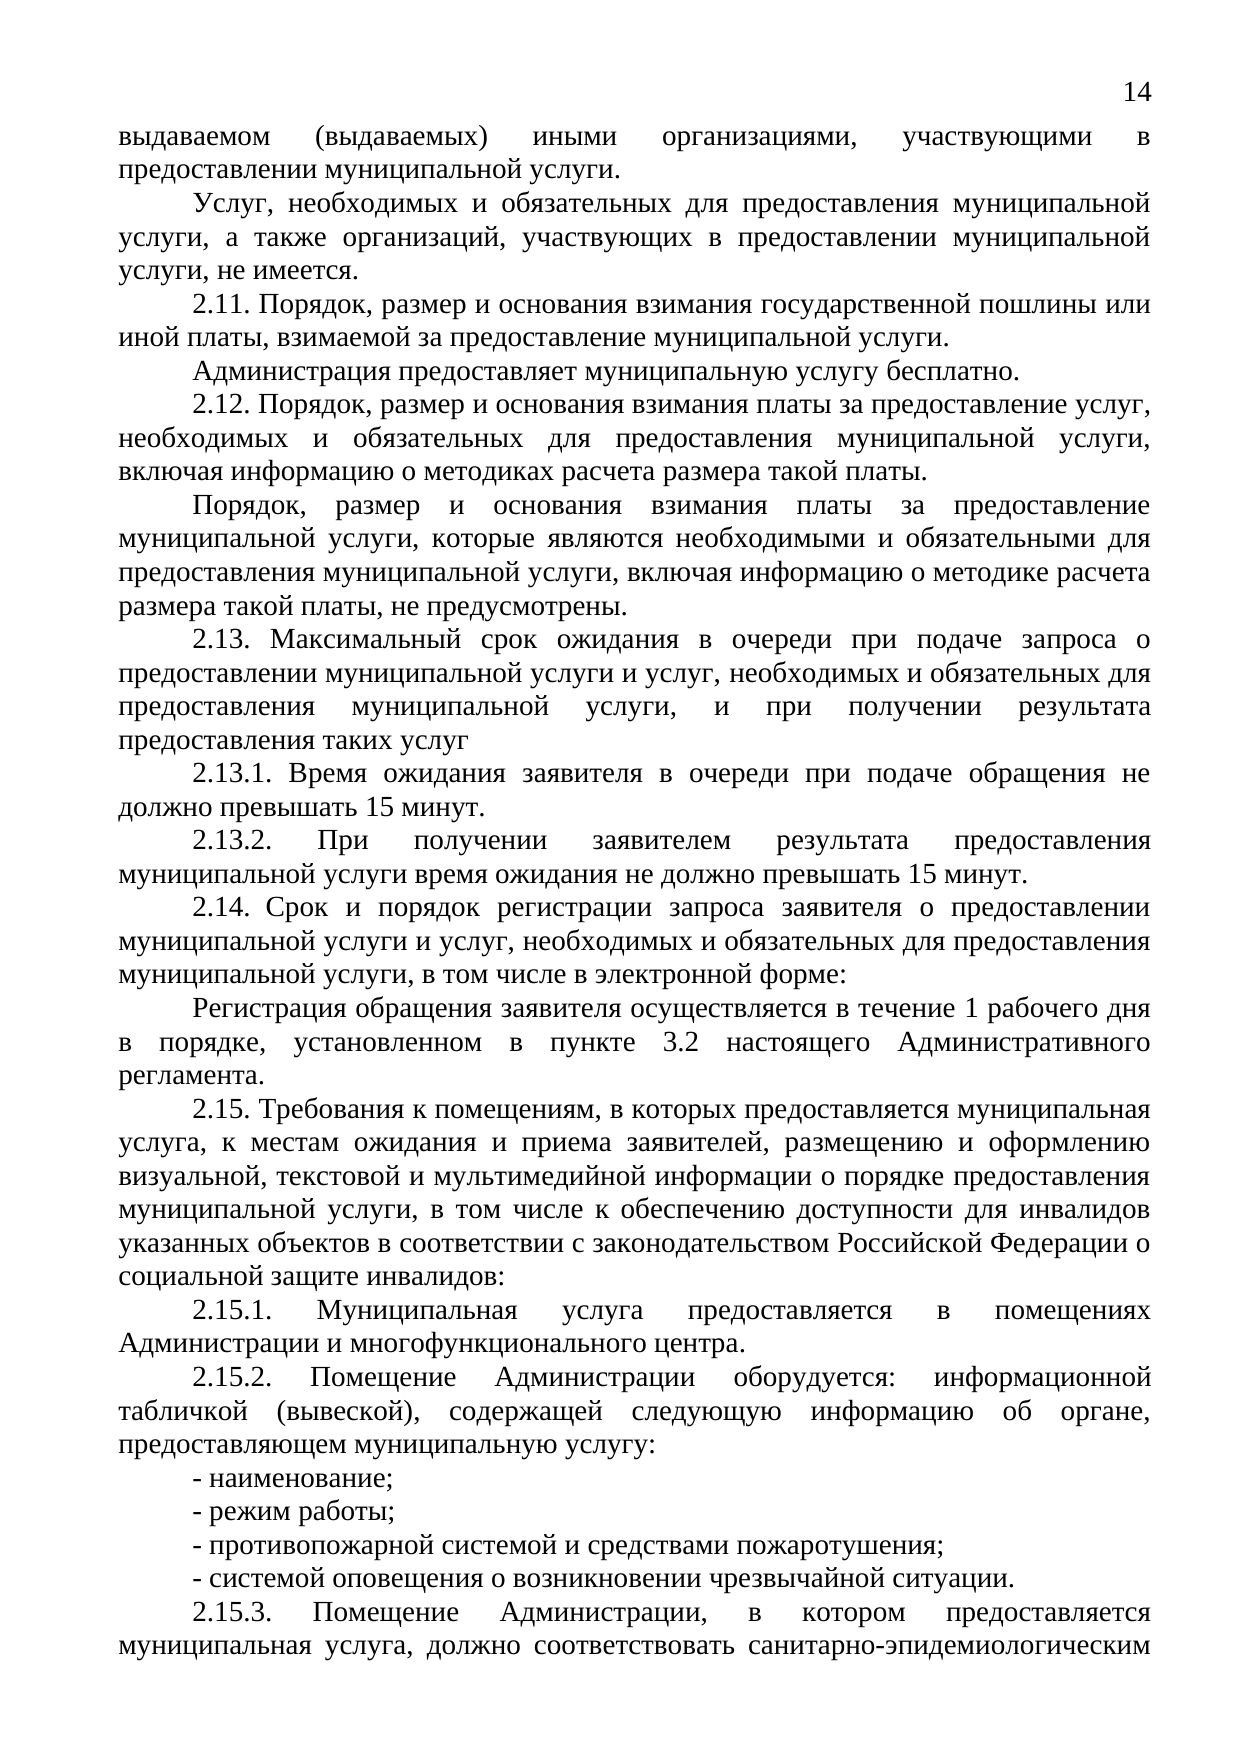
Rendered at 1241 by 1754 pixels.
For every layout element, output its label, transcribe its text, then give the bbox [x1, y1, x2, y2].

text 2.15. Требования к помещениям, в которых предоставляется муниципальная услуга, к местам ожидания и приема заявителей, размещению и оформлению визуальной, текстовой и мультимедийной информации о порядке предоставления муниципальной услуги, в том числе к обеспечению доступности для инвалидов указанных объектов в соответствии с законодательством Российской Федерации о социальной защите инвалидов: [118, 1091, 1152, 1292]
text 2.15.1. Муниципальная услуга предоставляется в помещениях Администрации и многофункционального центра. [118, 1292, 1152, 1359]
text 2.14. Срок и порядок регистрации запроса заявителя о предоставлении муниципальной услуги и услуг, необходимых и обязательных для предоставления муниципальной услуги, в том числе в электронной форме: [118, 889, 1152, 990]
text Администрация предоставляет муниципальную услугу бесплатно. [118, 353, 1152, 386]
text 2.13. Максимальный срок ожидания в очереди при подаче запроса о предоставлении муниципальной услуги и услуг, необходимых и обязательных для предоставления муниципальной услуги, и при получении результата предоставления таких услуг [118, 621, 1152, 755]
text 2.11. Порядок, размер и основания взимания государственной пошлины или иной платы, взимаемой за предоставление муниципальной услуги. [118, 286, 1152, 353]
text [118, 118, 1152, 185]
text Регистрация обращения заявителя осуществляется в течение 1 рабочего дня в порядке, установленном в пункте 3.2 настоящего Административного регламента. [118, 990, 1152, 1091]
text - противопожарной системой и средствами пожаротушения; [118, 1527, 1152, 1560]
text 2.13.2. При получении заявителем результата предоставления муниципальной услуги время ожидания не должно превышать 15 минут. [118, 822, 1152, 889]
text - системой оповещения о возникновении чрезвычайной ситуации. [118, 1560, 1152, 1594]
text 2.15.2. Помещение Администрации оборудуется: информационной табличкой (вывеской), содержащей следующую информацию об органе, предоставляющем муниципальную услугу: [118, 1359, 1152, 1460]
text Порядок, размер и основания взимания платы за предоставление муниципальной услуги, которые являются необходимыми и обязательными для предоставления муниципальной услуги, включая информацию о методике расчета размера такой платы, не предусмотрены. [118, 487, 1152, 621]
text - режим работы; [118, 1493, 1152, 1527]
text 2.12. Порядок, размер и основания взимания платы за предоставление услуг, необходимых и обязательных для предоставления муниципальной услуги, включая информацию о методиках расчета размера такой платы. [118, 386, 1152, 487]
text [118, 1594, 1152, 1661]
text 2.13.1. Время ожидания заявителя в очереди при подаче обращения не должно превышать 15 минут. [118, 755, 1152, 822]
text Услуг, необходимых и обязательных для предоставления муниципальной услуги, а также организаций, участвующих в предоставлении муниципальной услуги, не имеется. [118, 185, 1152, 286]
text - наименование; [118, 1460, 1152, 1493]
